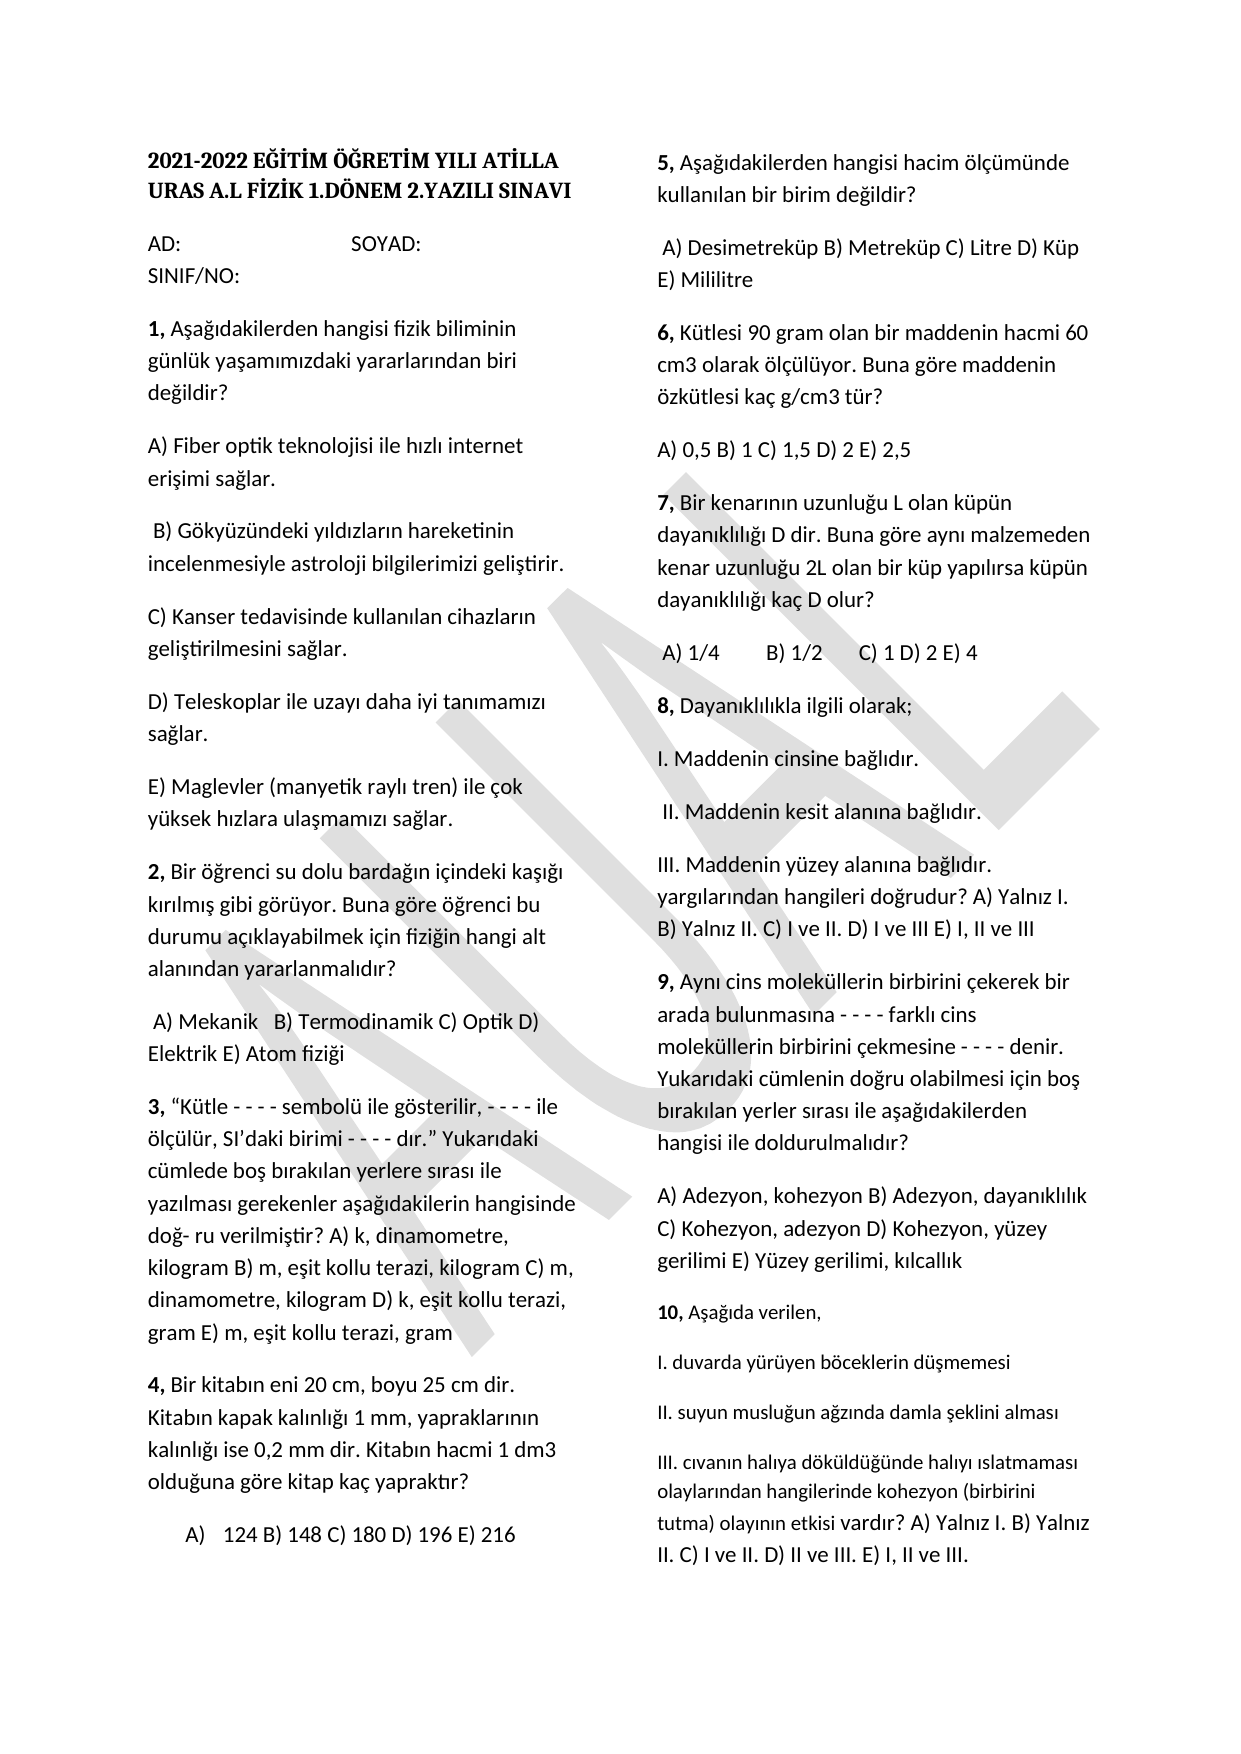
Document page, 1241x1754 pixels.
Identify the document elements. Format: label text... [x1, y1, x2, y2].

list 124 B) 148 C) 180 D) 196 E) 216 [185, 1520, 583, 1548]
text AD: SOYAD: SINIF/NO: [148, 229, 583, 289]
text A) 1/4 B) 1/2 C) 1 D) 2 E) 4 [657, 638, 1093, 666]
text 5, Aşağıdakilerden hangisi hacim ölçümünde kullanılan bir birim değildir? [657, 148, 1093, 208]
text I. Maddenin cinsine bağlıdır. [657, 744, 1093, 772]
text 1, Aşağıdakilerden hangisi fizik biliminin günlük yaşamımızdaki yararlarından biri değildir? [148, 314, 583, 406]
text A) Desimetreküp B) Metreküp C) Litre D) Küp E) Mililitre [657, 233, 1093, 293]
text A) Adezyon, kohezyon B) Adezyon, dayanıklılık C) Kohezyon, adezyon D) Kohezyon, yüzey gerilimi E) Yüzey gerilimi, kılcallık [657, 1181, 1093, 1274]
text II. suyun musluğun ağzında damla şeklini alması [657, 1399, 1093, 1424]
text 7, Bir kenarının uzunluğu L olan küpün dayanıklılığı D dir. Buna göre aynı malzemeden kenar uzunluğu 2L olan bir küp yapılırsa küpün dayanıklılığı kaç D olur? [657, 488, 1093, 613]
text 2021-2022 EĞİTİM ÖĞRETİM YILI ATİLLA URAS A.L FİZİK 1.DÖNEM 2.YAZILI SINAVI [148, 148, 583, 204]
text 8, Dayanıklılıkla ilgili olarak; [657, 691, 1093, 719]
text 4, Bir kitabın eni 20 cm, boyu 25 cm dir. Kitabın kapak kalınlığı 1 mm, yapraklarının kalınlığı ise 0,2 mm dir. Kitabın hacmi 1 dm3 olduğuna göre kitap kaç yapraktır? [148, 1371, 583, 1495]
text A) Mekanik B) Termodinamik C) Optik D) Elektrik E) Atom fiziği [148, 1007, 583, 1067]
text II. Maddenin kesit alanına bağlıdır. [657, 797, 1093, 825]
text 10, Aşağıda verilen, [657, 1299, 1093, 1324]
text A) Fiber optik teknolojisi ile hızlı internet erişimi sağlar. [148, 431, 583, 492]
text 2, Bir öğrenci su dolu bardağın içindeki kaşığı kırılmış gibi görüyor. Buna göre öğrenci bu durumu açıklayabilmek için fiziğin hangi alt alanından yararlanmalıdır? [148, 857, 583, 982]
text D) Teleskoplar ile uzayı daha iyi tanımamızı sağlar. [148, 687, 583, 747]
text III. Maddenin yüzey alanına bağlıdır. yargılarından hangileri doğrudur? A) Yalnız I. B) Yalnız II. C) I ve II. D) I ve III E) I, II ve III [657, 850, 1093, 942]
text A) 0,5 B) 1 C) 1,5 D) 2 E) 2,5 [657, 435, 1093, 463]
text III. cıvanın halıya döküldüğünde halıyı ıslatmaması olaylarından hangilerinde kohezyon (birbirini tutma) olayının etkisi vardır? A) Yalnız I. B) Yalnız II. C) I ve II. D) II ve III. E) I, II ve III. [657, 1449, 1093, 1568]
text 3, “Kütle - - - - sembolü ile gösterilir, - - - - ile ölçülür, SI’daki birimi - - - - dır.” Yukarıdaki cümlede boş bırakılan yerlere sırası ile yazılması gerekenler aşağıdakilerin hangisinde doğ- ru verilmiştir? A) k, dinamometre, kilogram B) m, eşit kollu terazi, kilogram C) m, dinamometre, kilogram D) k, eşit kollu terazi, gram E) m, eşit kollu terazi, gram [148, 1092, 583, 1346]
text B) Gökyüzündeki yıldızların hareketinin incelenmesiyle astroloji bilgilerimizi geliştirir. [148, 517, 583, 577]
text 9, Aynı cins moleküllerin birbirini çekerek bir arada bulunmasına - - - - farklı cins moleküllerin birbirini çekmesine - - - - denir. Yukarıdaki cümlenin doğru olabilmesi için boş bırakılan yerler sırası ile aşağıdakilerden hangisi ile doldurulmalıdır? [657, 967, 1093, 1156]
text I. duvarda yürüyen böceklerin düşmemesi [657, 1349, 1093, 1374]
text C) Kanser tedavisinde kullanılan cihazların geliştirilmesini sağlar. [148, 602, 583, 662]
text E) Maglevler (manyetik raylı tren) ile çok yüksek hızlara ulaşmamızı sağlar. [148, 772, 583, 832]
text 6, Kütlesi 90 gram olan bir maddenin hacmi 60 cm3 olarak ölçülüyor. Buna göre maddenin özkütlesi kaç g/cm3 tür? [657, 318, 1093, 410]
